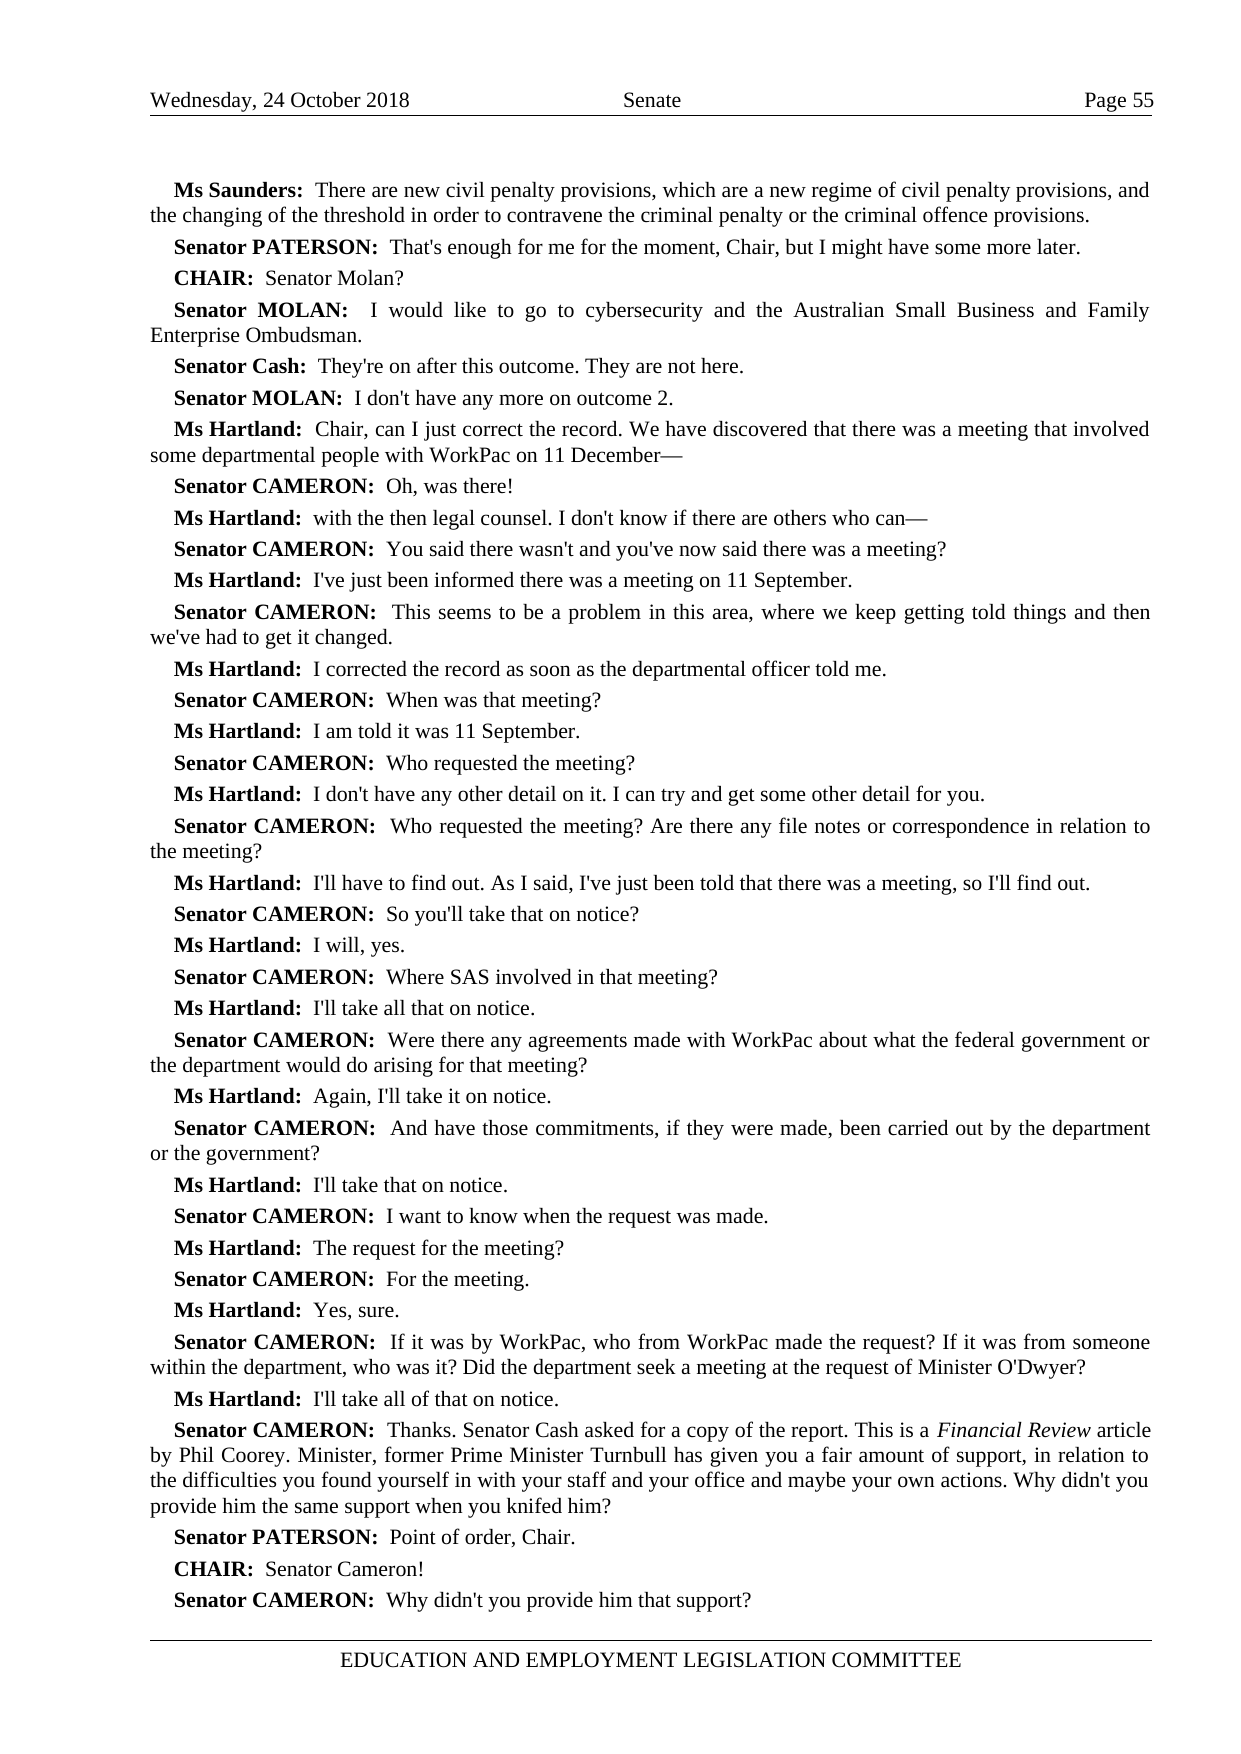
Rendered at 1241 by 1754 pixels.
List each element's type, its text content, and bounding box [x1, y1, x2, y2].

text Oh, was there! [150, 473, 1152, 498]
text If it was by WorkPac, who from WorkPac made the request? If it was from someone within the department, who was it? Did the department seek a meeting at the request of Minister O'Dwyer? [150, 1329, 1152, 1379]
text You said there wasn't and you've now said there was a meeting? [150, 536, 1152, 561]
text with the then legal counsel. I don't know if there are others who can— [150, 504, 1152, 530]
text I am told it was 11 September. [150, 718, 1152, 744]
text Again, I'll take it on notice. [150, 1083, 1152, 1109]
text The request for the meeting? [150, 1234, 1152, 1260]
text Were there any agreements made with WorkPac about what the federal government or the department would do arising for that meeting? [150, 1027, 1152, 1077]
text Senator Cameron! [150, 1556, 1152, 1581]
text I don't have any other detail on it. I can try and get some other detail for you. [150, 781, 1152, 807]
text I want to know when the request was made. [150, 1203, 1152, 1228]
text They're on after this outcome. They are not here. [150, 353, 1152, 379]
text This seems to be a problem in this area, where we keep getting told things and then we've had to get it changed. [150, 599, 1152, 649]
text I've just been informed there was a meeting on 11 September. [150, 567, 1152, 593]
text Who requested the meeting? Are there any file notes or correspondence in relation to the meeting? [150, 813, 1152, 863]
text I corrected the record as soon as the departmental officer told me. [150, 656, 1152, 681]
text I'll take that on notice. [150, 1172, 1152, 1197]
text Senator Molan? [150, 265, 1152, 291]
text I don't have any more on outcome 2. [150, 385, 1152, 410]
text Why didn't you provide him that support? [150, 1587, 1152, 1612]
text Chair, can I just correct the record. We have discovered that there was a meeting that involved some departmental people with WorkPac on 11 December— [150, 416, 1152, 467]
text Who requested the meeting? [150, 750, 1152, 775]
text That's enough for me for the moment, Chair, but I might have some more later. [150, 234, 1152, 259]
text And have those commitments, if they were made, been carried out by the department or the government? [150, 1115, 1152, 1165]
text There are new civil penalty provisions, which are a new regime of civil penalty provisions, and the changing of the threshold in order to contravene the criminal penalty or the criminal offence provisions. [150, 177, 1152, 228]
text I would like to go to cybersecurity and the Australian Small Business and Family Enterprise Ombudsman. [150, 297, 1152, 347]
text For the meeting. [150, 1266, 1152, 1291]
text So you'll take that on notice? [150, 901, 1152, 926]
text Point of order, Chair. [150, 1524, 1152, 1549]
text Yes, sure. [150, 1297, 1152, 1323]
text Thanks. Senator Cash asked for a copy of the report. This is a Financial Review article by Phil Coorey. Minister, former Prime Minister Turnbull has given you a fair amount of support, in relation to the difficulties you found yourself in with your staff and your office and maybe your own actions. Why didn't you provide him the same support when you knifed him? [150, 1417, 1152, 1518]
text I'll take all of that on notice. [150, 1386, 1152, 1411]
text I will, yes. [150, 932, 1152, 958]
text Where SAS involved in that meeting? [150, 964, 1152, 989]
text When was that meeting? [150, 687, 1152, 712]
text I'll have to find out. As I said, I've just been told that there was a meeting, so I'll find out. [150, 869, 1152, 895]
text I'll take all that on notice. [150, 995, 1152, 1021]
